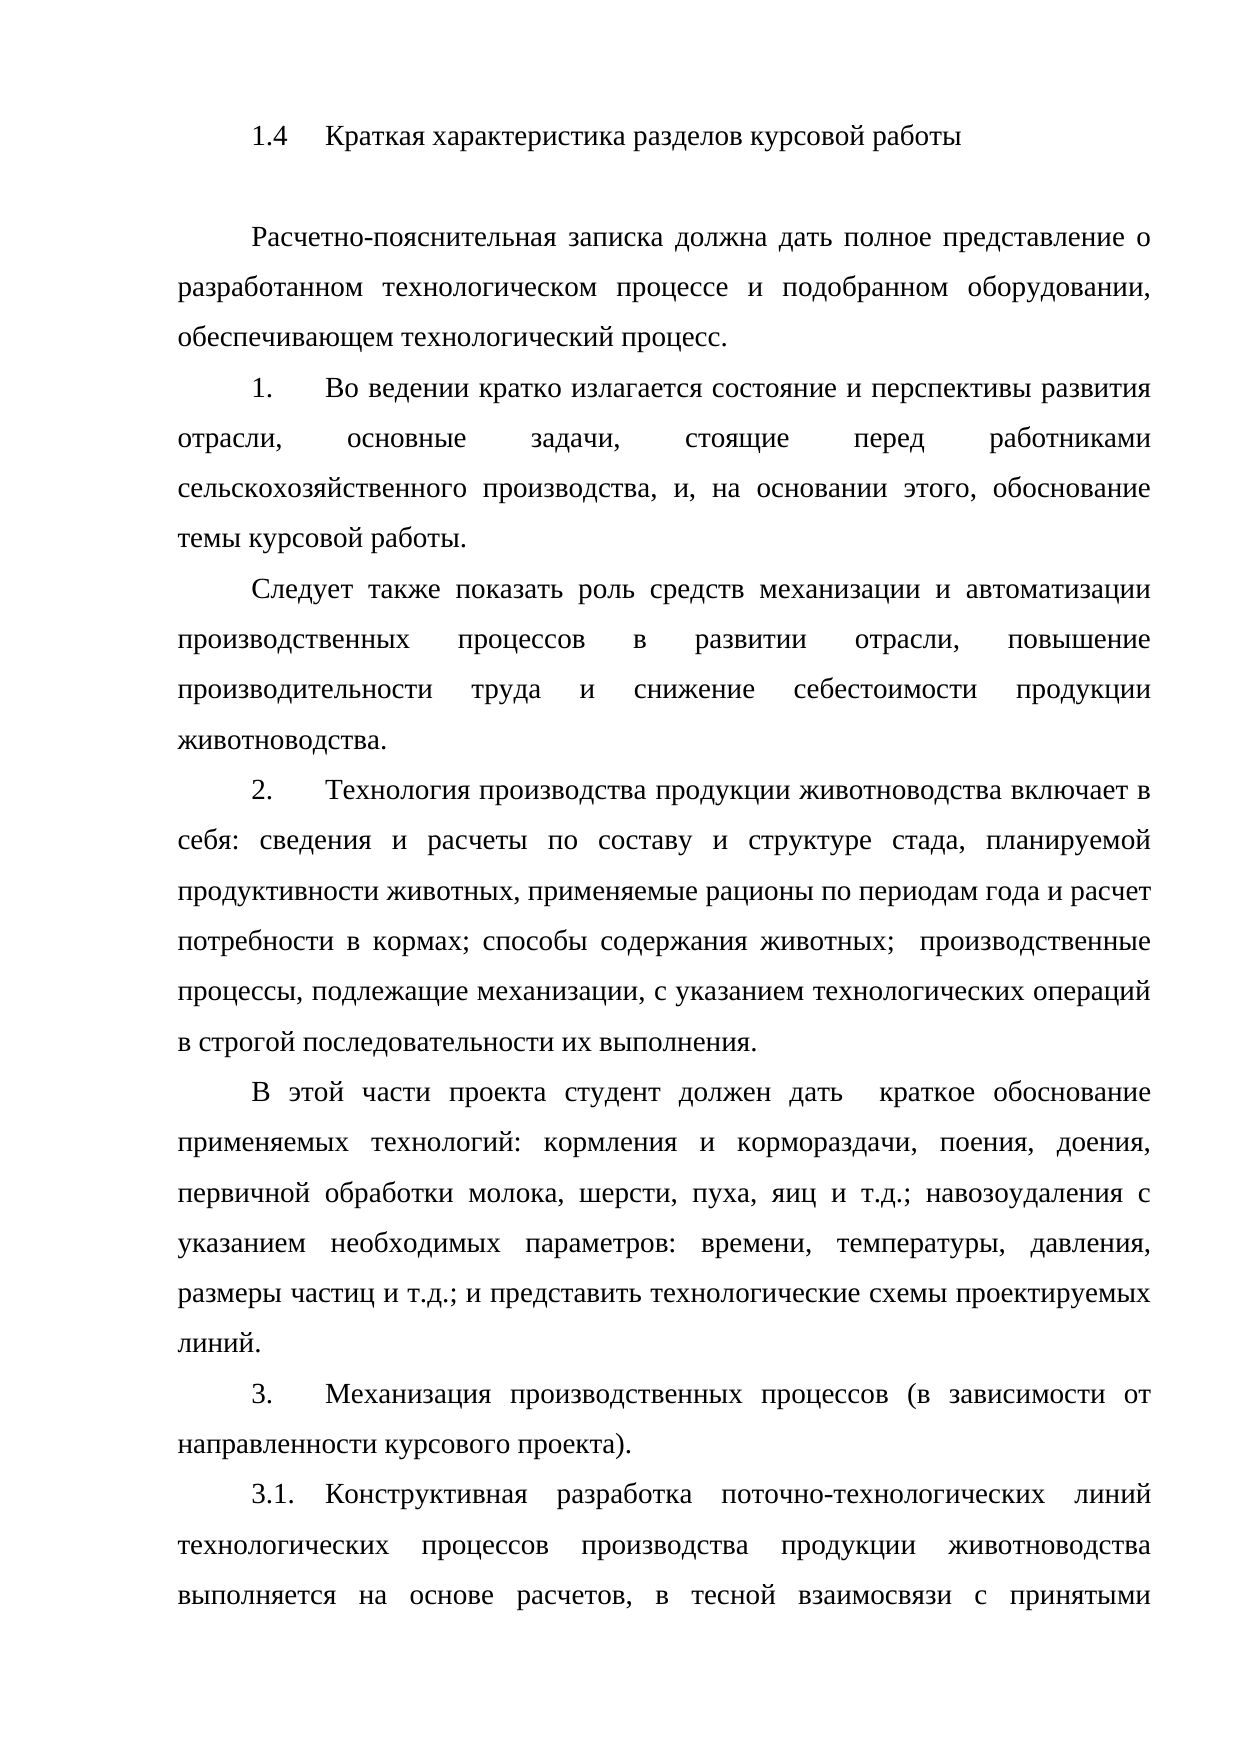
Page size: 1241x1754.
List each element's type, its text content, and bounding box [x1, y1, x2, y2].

list Технология производства продукции животноводства включает в себя: сведения и расчеты по составу и структуре стада, планируемой продуктивности животных, применяемые рационы по периодам года и расчет потребности в кормах; способы содержания животных; производственные процессы, подлежащие механизации, с указанием технологических операций в строгой последовательности их выполнения. [177, 772, 1152, 1057]
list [177, 1477, 1152, 1611]
list Во ведении кратко излагается состояние и перспективы развития отрасли, основные задачи, стоящие перед работниками сельскохозяйственного производства, и, на основании этого, обоснование темы курсовой работы. [177, 370, 1152, 554]
text В этой части проекта студент должен дать краткое обоснование применяемых технологий: кормления и кормораздачи, поения, доения, первичной обработки молока, шерсти, пуха, яиц и т.д.; навозоудаления с указанием необходимых параметров: времени, температуры, давления, размеры частиц и т.д.; и представить технологические схемы проектируемых линий. [177, 1074, 1152, 1359]
text Следует также показать роль средств механизации и автоматизации производственных процессов в развитии отрасли, повышение производительности труда и снижение себестоимости продукции животноводства. [177, 571, 1152, 755]
list Краткая характеристика разделов курсовой работы [177, 118, 1152, 152]
text Расчетно-пояснительная записка должна дать полное представление о разработанном технологическом процессе и подобранном оборудовании, обеспечивающем технологический процесс. [177, 219, 1152, 353]
list Механизация производственных процессов (в зависимости от направленности курсового проекта). [177, 1376, 1152, 1460]
